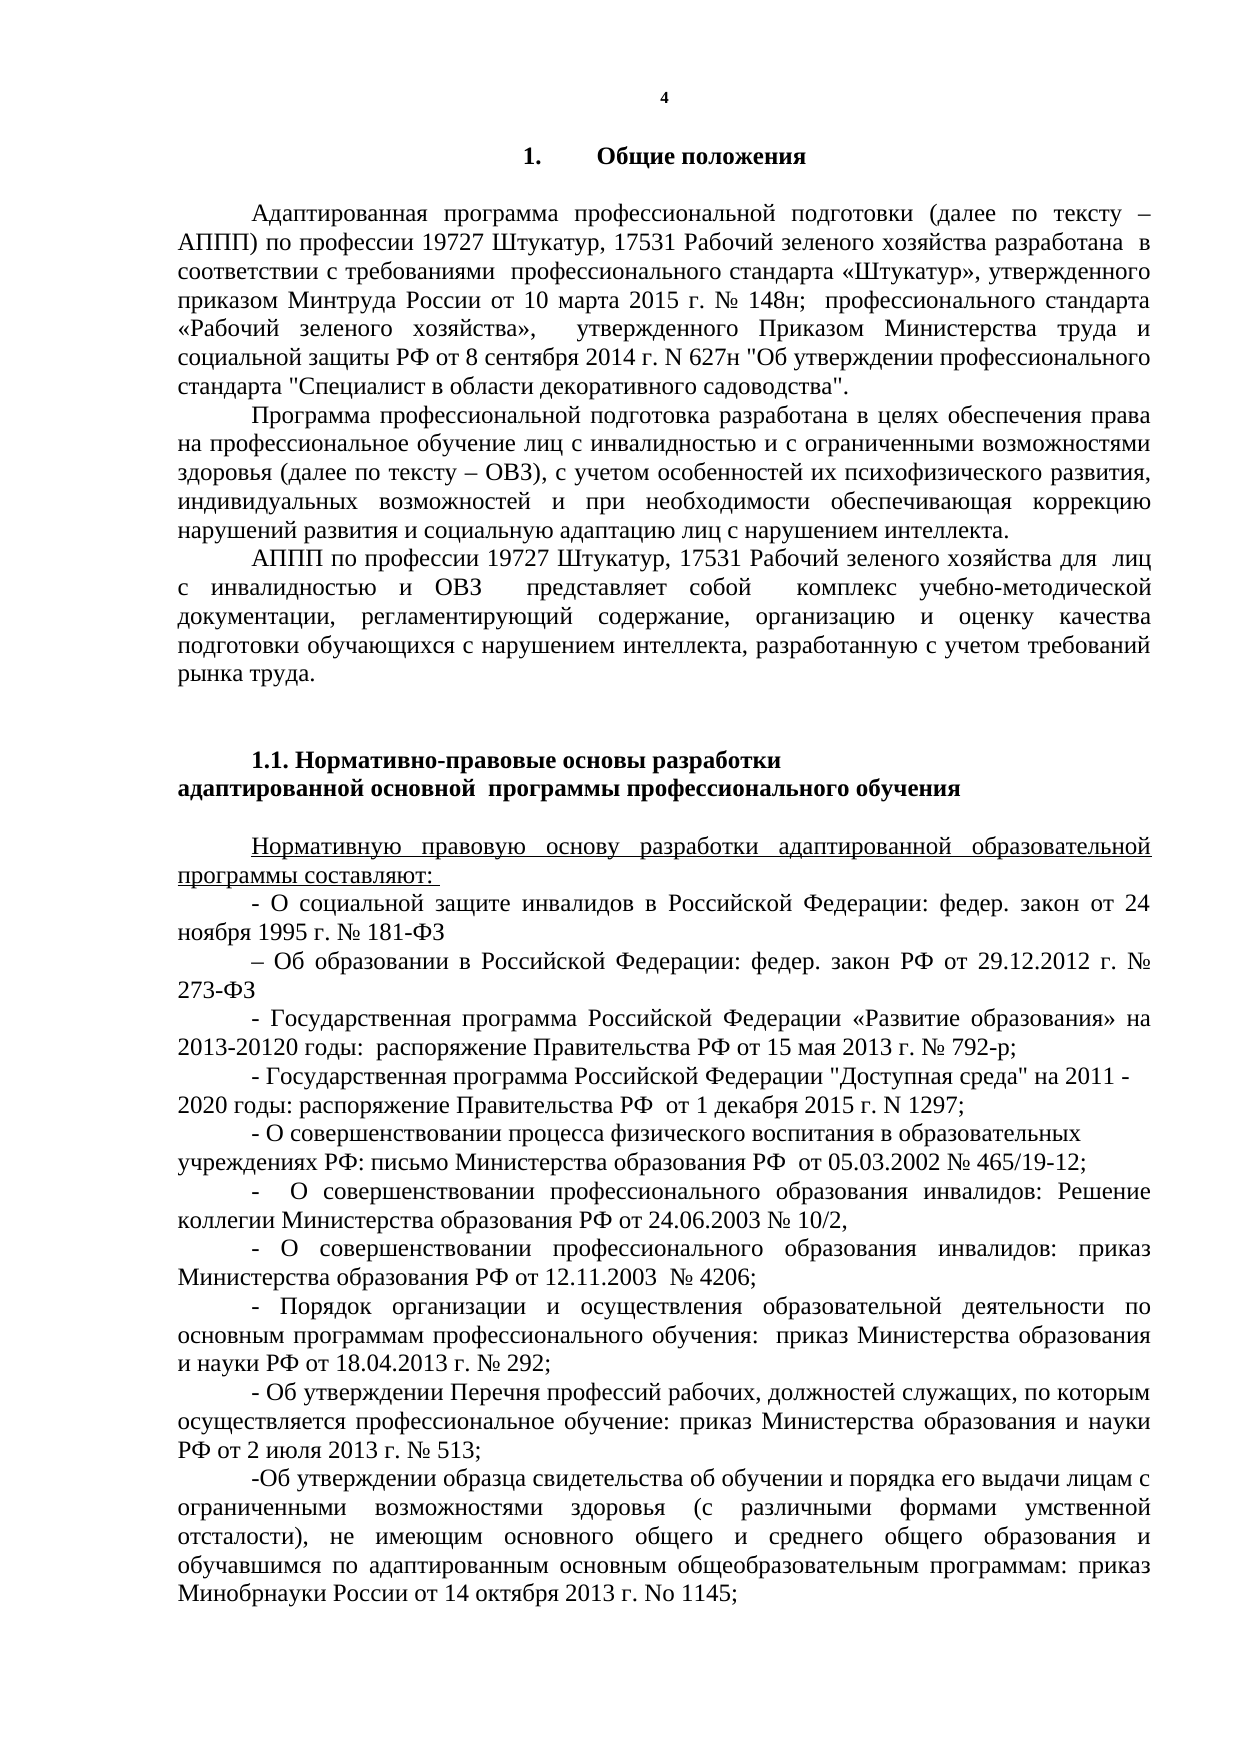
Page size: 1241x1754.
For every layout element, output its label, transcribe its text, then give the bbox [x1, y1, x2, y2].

text 1.1. Нормативно-правовые основы разработки адаптированной основной программы профессионального обучения [177, 745, 1152, 802]
text - О социальной защите инвалидов в Российской Федерации: федер. закон от 24 ноября 1995 г. № 181-ФЗ [177, 888, 1152, 946]
text Адаптированная программа профессиональной подготовки (далее по тексту – АППП) по профессии 19727 Штукатур, 17531 Рабочий зеленого хозяйства разработана в соответствии с требованиями профессионального стандарта «Штукатур», утвержденного приказом Минтруда России от 10 марта 2015 г. № 148н; профессионального стандарта «Рабочий зеленого хозяйства», утвержденного Приказом Министерства труда и социальной защиты РФ от 8 сентября 2014 г. N 627н "Об утверждении профессионального стандарта "Специалист в области декоративного садоводства". [177, 198, 1152, 400]
text - Порядок организации и осуществления образовательной деятельности по основным программам профессионального обучения: приказ Министерства образования и науки РФ от 18.04.2013 г. № 292; [177, 1291, 1152, 1377]
text -Об утверждении образца свидетельства об обучении и порядка его выдачи лицам с ограниченными возможностями здоровья (с различными формами умственной отсталости), не имеющим основного общего и среднего общего образования и обучавшимся по адаптированным основным общеобразовательным программам: приказ Минобрнауки России от 14 октября 2013 г. No 1145; [177, 1463, 1152, 1607]
text - О совершенствовании профессионального образования инвалидов: приказ Министерства образования РФ от 12.11.2003 № 4206; [177, 1233, 1152, 1291]
text - О совершенствовании процесса физического воспитания в образовательных учреждениях РФ: письмо Министерства образования РФ от 05.03.2002 № 465/19-12; [177, 1118, 1152, 1176]
text АППП по профессии 19727 Штукатур, 17531 Рабочий зеленого хозяйства для лиц с инвалидностью и ОВЗ представляет собой комплекс учебно-методической документации, регламентирующий содержание, организацию и оценку качества подготовки обучающихся с нарушением интеллекта, разработанную с учетом требований рынка труда. [177, 543, 1152, 687]
text - О совершенствовании профессионального образования инвалидов: Решение коллегии Министерства образования РФ от 24.06.2003 № 10/2, [177, 1176, 1152, 1233]
text - Государственная программа Российской Федерации "Доступная среда" на 2011 - 2020 годы: распоряжение Правительства РФ от 1 декабря 2015 г. N 1297; [177, 1061, 1152, 1118]
text – Об образовании в Российской Федерации: федер. закон РФ от 29.12.2012 г. № 273-ФЗ [177, 946, 1152, 1003]
text - Государственная программа Российской Федерации «Развитие образования» на 2013-20120 годы: распоряжение Правительства РФ от 15 мая 2013 г. № 792-р; [177, 1003, 1152, 1061]
text Нормативную правовую основу разработки адаптированной образовательной программы составляют: [177, 831, 1152, 888]
text - Об утверждении Перечня профессий рабочих, должностей служащих, по которым осуществляется профессиональное обучение: приказ Министерства образования и науки РФ от 2 июля 2013 г. № 513; [177, 1377, 1152, 1463]
text Программа профессиональной подготовка разработана в целях обеспечения права на профессиональное обучение лиц с инвалидностью и с ограниченными возможностями здоровья (далее по тексту – ОВЗ), с учетом особенностей их психофизического развития, индивидуальных возможностей и при необходимости обеспечивающая коррекцию нарушений развития и социальную адаптацию лиц с нарушением интеллекта. [177, 400, 1152, 543]
list Общие положения [177, 141, 1152, 170]
